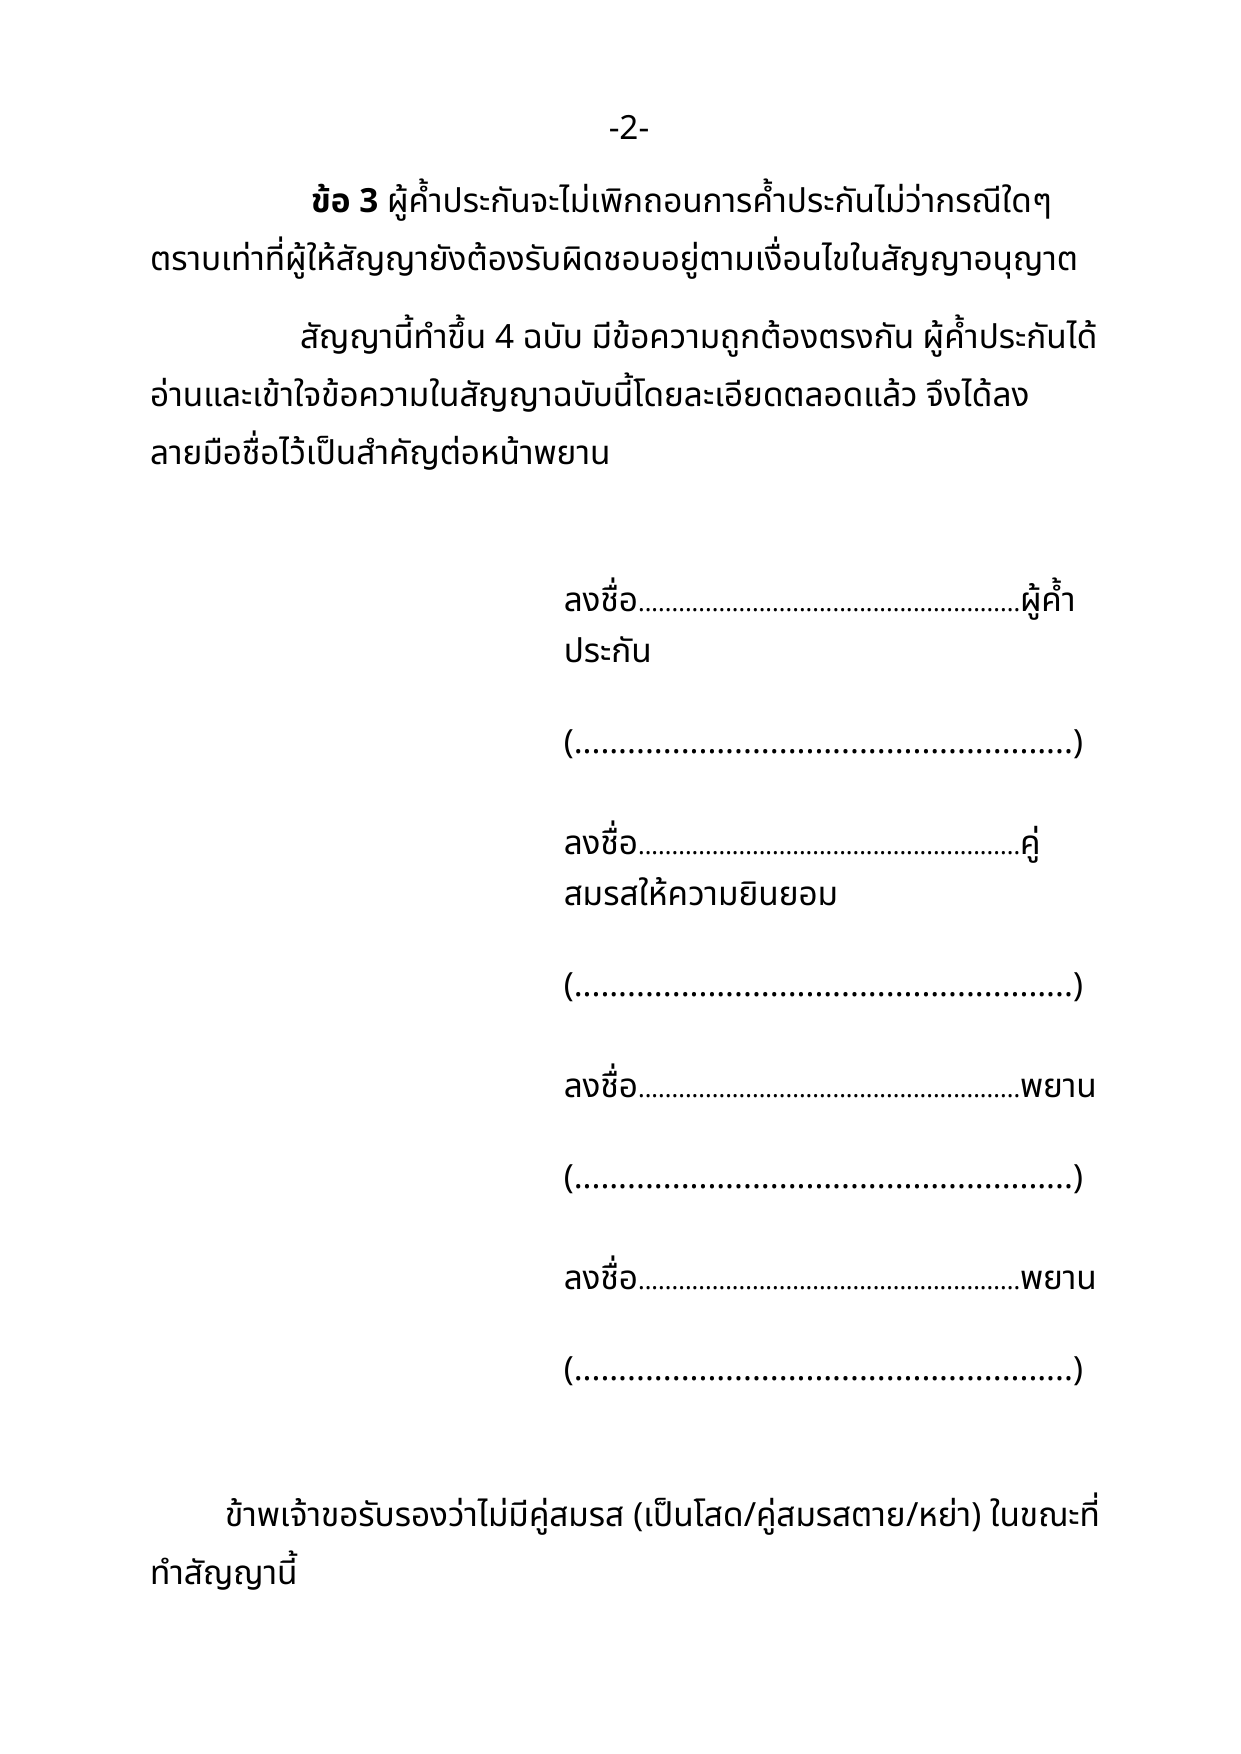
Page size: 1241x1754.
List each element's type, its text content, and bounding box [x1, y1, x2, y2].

text (........................................................) [563, 1310, 1107, 1391]
text -2- [150, 103, 1107, 149]
text ข้อ 3 ผู้ค้ำประกันจะไม่เพิกถอนการค้ำประกันไม่ว่ากรณีใดๆ ตราบเท่าที่ผู้ให้สัญญายังต้องรับผิดชอบอยู่ตามเงื่อนไขในสัญญาอนุญาต [150, 176, 1107, 285]
text (........................................................) [563, 683, 1107, 763]
text สัญญานี้ทำขึ้น 4 ฉบับ มีข้อความถูกต้องตรงกัน ผู้ค้ำประกันได้อ่านและเข้าใจข้อความในสัญญาฉบับนี้โดยละเอียดตลอดแล้ว จึงได้ลงลายมือชื่อไว้เป็นสำคัญต่อหน้าพยาน [150, 313, 1107, 480]
text ลงชื่อ.........................................................พยาน [563, 1062, 1107, 1112]
text ลงชื่อ.........................................................พยาน [563, 1254, 1107, 1305]
text ลงชื่อ.........................................................คู่สมรสให้ความยินยอม [563, 819, 1107, 920]
text (........................................................) [563, 1118, 1107, 1198]
text (........................................................) [563, 926, 1107, 1006]
text ข้าพเจ้าขอรับรองว่าไม่มีคู่สมรส (เป็นโสด/คู่สมรสตาย/หย่า) ในขณะที่ทำสัญญานี้ [150, 1491, 1107, 1600]
text ลงชื่อ.........................................................ผู้ค้ำประกัน [563, 576, 1107, 677]
